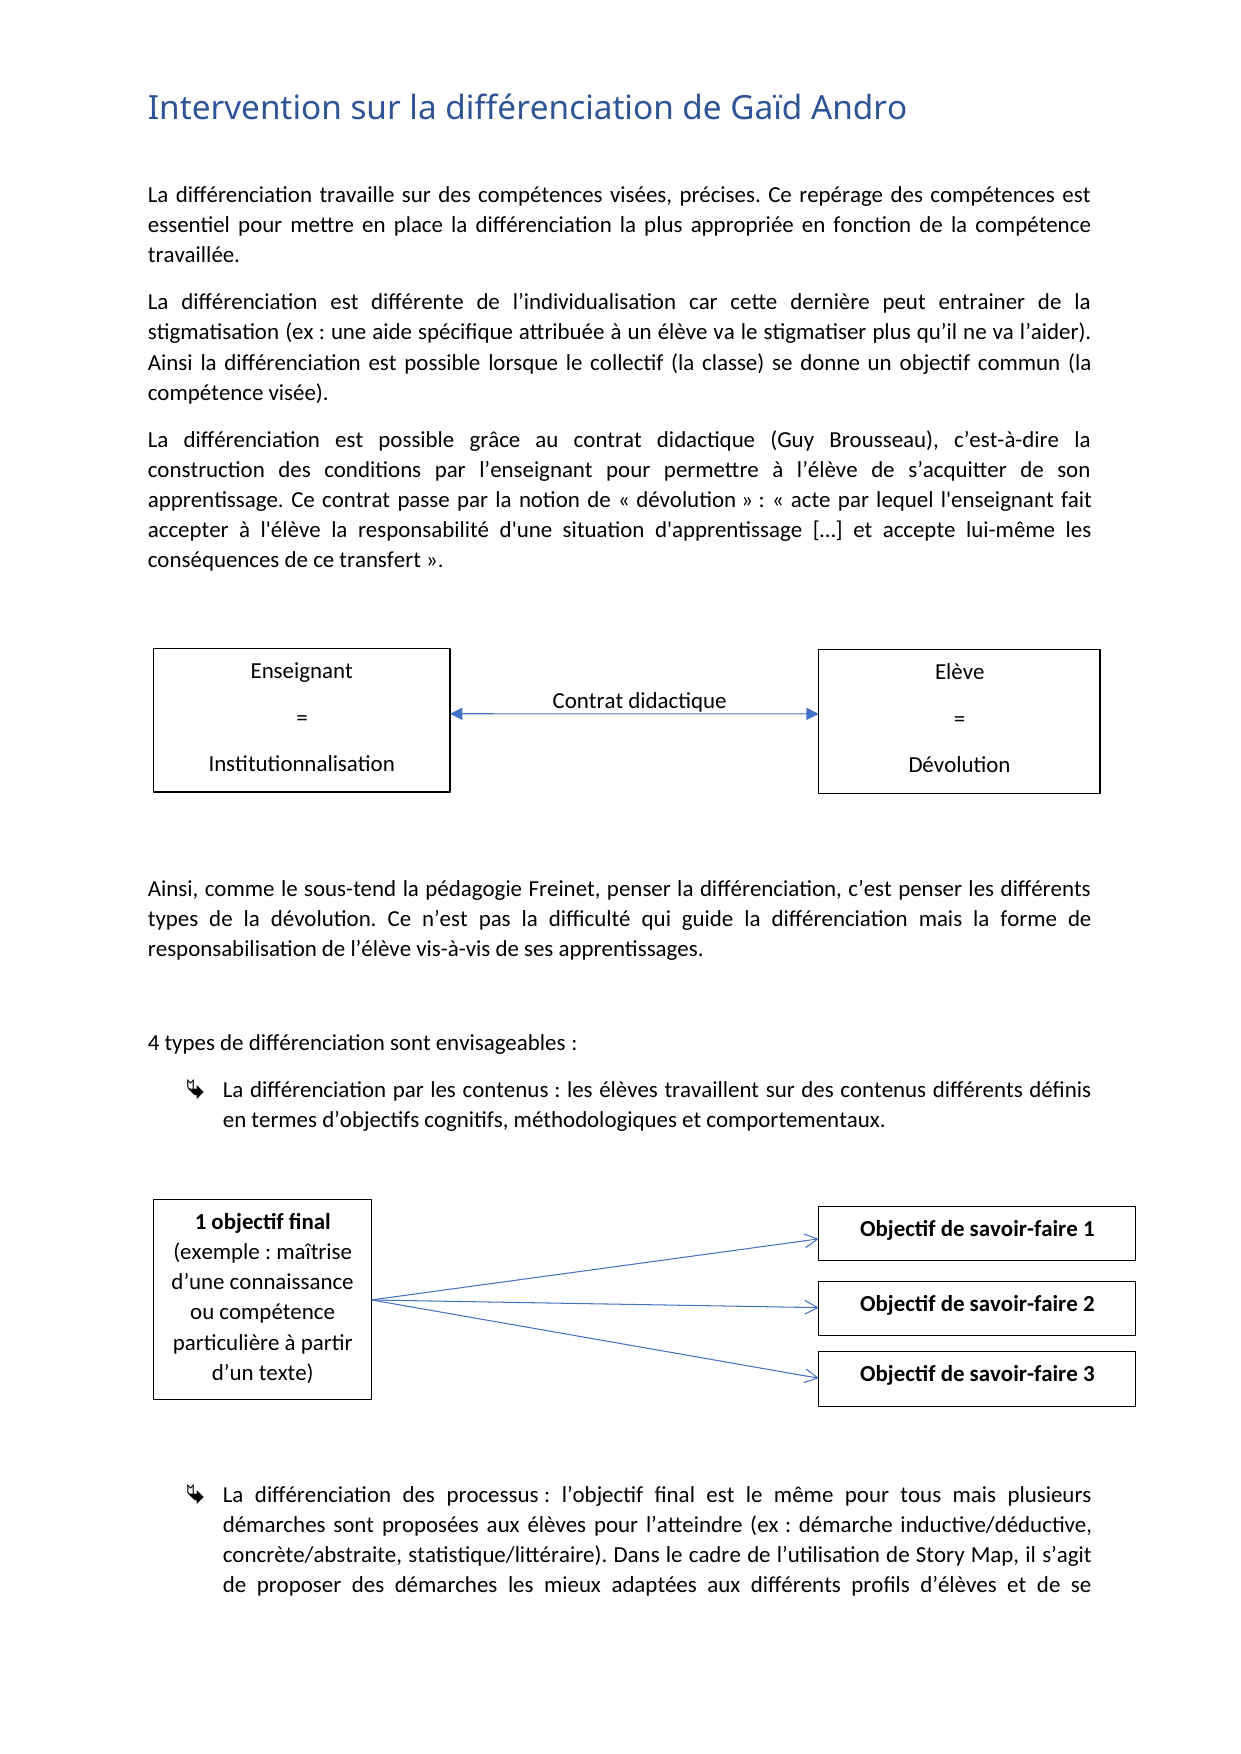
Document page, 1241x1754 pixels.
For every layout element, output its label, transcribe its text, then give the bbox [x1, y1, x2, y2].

text Contrat didactique [516, 686, 818, 713]
subtitle Intervention sur la différenciation de Gaïd Andro [148, 84, 1093, 129]
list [185, 1480, 1093, 1598]
text La différenciation est différente de l’individualisation car cette dernière peut entrainer de la stigmatisation (ex : une aide spécifique attribuée à un élève va le stigmatiser plus qu’il ne va l’aider). Ainsi la différenciation est possible lorsque le collectif (la classe) se donne un objectif commun (la compétence visée). [148, 287, 1093, 406]
text Ainsi, comme le sous-tend la pédagogie Freinet, penser la différenciation, c’est penser les différents types de la dévolution. Ce n’est pas la difficulté qui guide la différenciation mais la forme de responsabilisation de l’élève vis-à-vis de ses apprentissages. [148, 874, 1093, 962]
text La différenciation est possible grâce au contrat didactique (Guy Brousseau), c’est-à-dire la construction des conditions par l’enseignant pour permettre à l’élève de s’acquitter de son apprentissage. Ce contrat passe par la notion de « dévolution » : « acte par lequel l'enseignant fait accepter à l'élève la responsabilité d'une situation d'apprentissage […] et accepte lui-même les conséquences de ce transfert ». [148, 425, 1093, 573]
text La différenciation travaille sur des compétences visées, précises. Ce repérage des compétences est essentiel pour mettre en place la différenciation la plus appropriée en fonction de la compétence travaillée. [148, 180, 1093, 268]
text 4 types de différenciation sont envisageables : [148, 1028, 1093, 1056]
list La différenciation par les contenus : les élèves travaillent sur des contenus différents définis en termes d’objectifs cognitifs, méthodologiques et comportementaux. [185, 1075, 1093, 1133]
